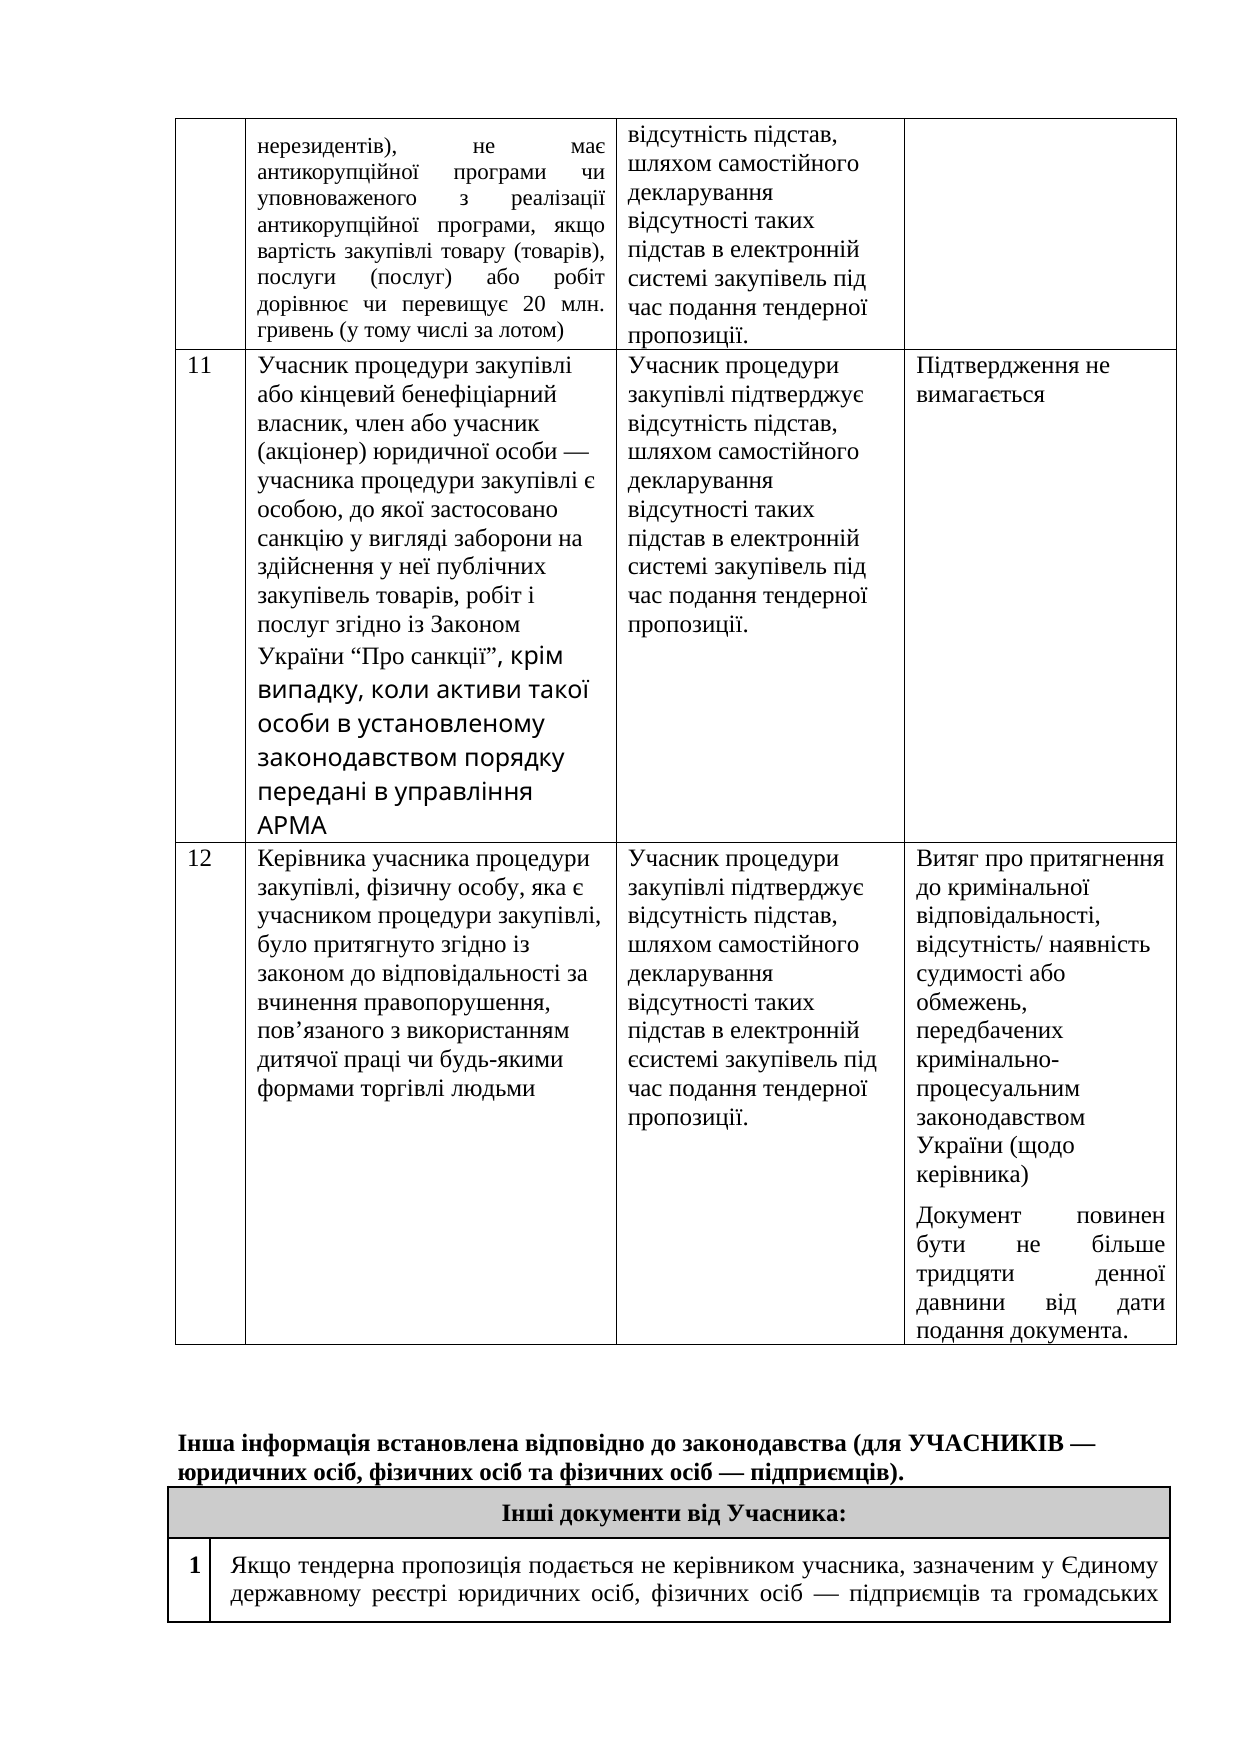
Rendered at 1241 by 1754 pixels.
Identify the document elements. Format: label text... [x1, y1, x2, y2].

table_cell Витяг про притягнення до кримінальної відповідальності, відсутність/ наявність судимості або обмежень, передбачених кримінально-процесуальним законодавством України (щодо керівника) Документ повинен бути не більше тридцяти денної давнини від дати подання документа. [905, 843, 1176, 1344]
table_cell Учасник процедури закупівлі підтверджує відсутність підстав, шляхом самостійного декларування відсутності таких підстав в електронній єсистемі закупівель під час подання тендерної пропозиції. [617, 843, 904, 1344]
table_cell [617, 119, 904, 349]
text Інша інформація встановлена відповідно до законодавства (для УЧАСНИКІВ — юридичних осіб, фізичних осіб та фізичних осіб — підприємців). [177, 1428, 1152, 1486]
table_cell 1 [169, 1539, 209, 1621]
table_cell Учасник процедури закупівлі або кінцевий бенефіціарний власник, член або учасник (акціонер) юридичної особи — учасника процедури закупівлі є особою, до якої застосовано санкцію у вигляді заборони на здійснення у неї публічних закупівель товарів, робіт і послуг згідно із Законом України “Про санкції”, крім випадку, коли активи такої особи в установленому законодавством порядку передані в управління АРМА [246, 350, 616, 842]
table_cell Підтвердження не вимагається [905, 350, 1176, 842]
table_cell 10 [176, 119, 245, 349]
table_cell 11 [176, 350, 245, 842]
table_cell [211, 1539, 1169, 1621]
table_cell 12 [176, 843, 245, 1344]
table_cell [905, 119, 1176, 349]
table_cell Керівника учасника процедури закупівлі, фізичну особу, яка є учасником процедури закупівлі, було притягнуто згідно із законом до відповідальності за вчинення правопорушення, пов’язаного з використанням дитячої праці чи будь-якими формами торгівлі людьми [246, 843, 616, 1344]
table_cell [246, 119, 616, 349]
table_header Інші документи від Учасника: [169, 1488, 1169, 1537]
